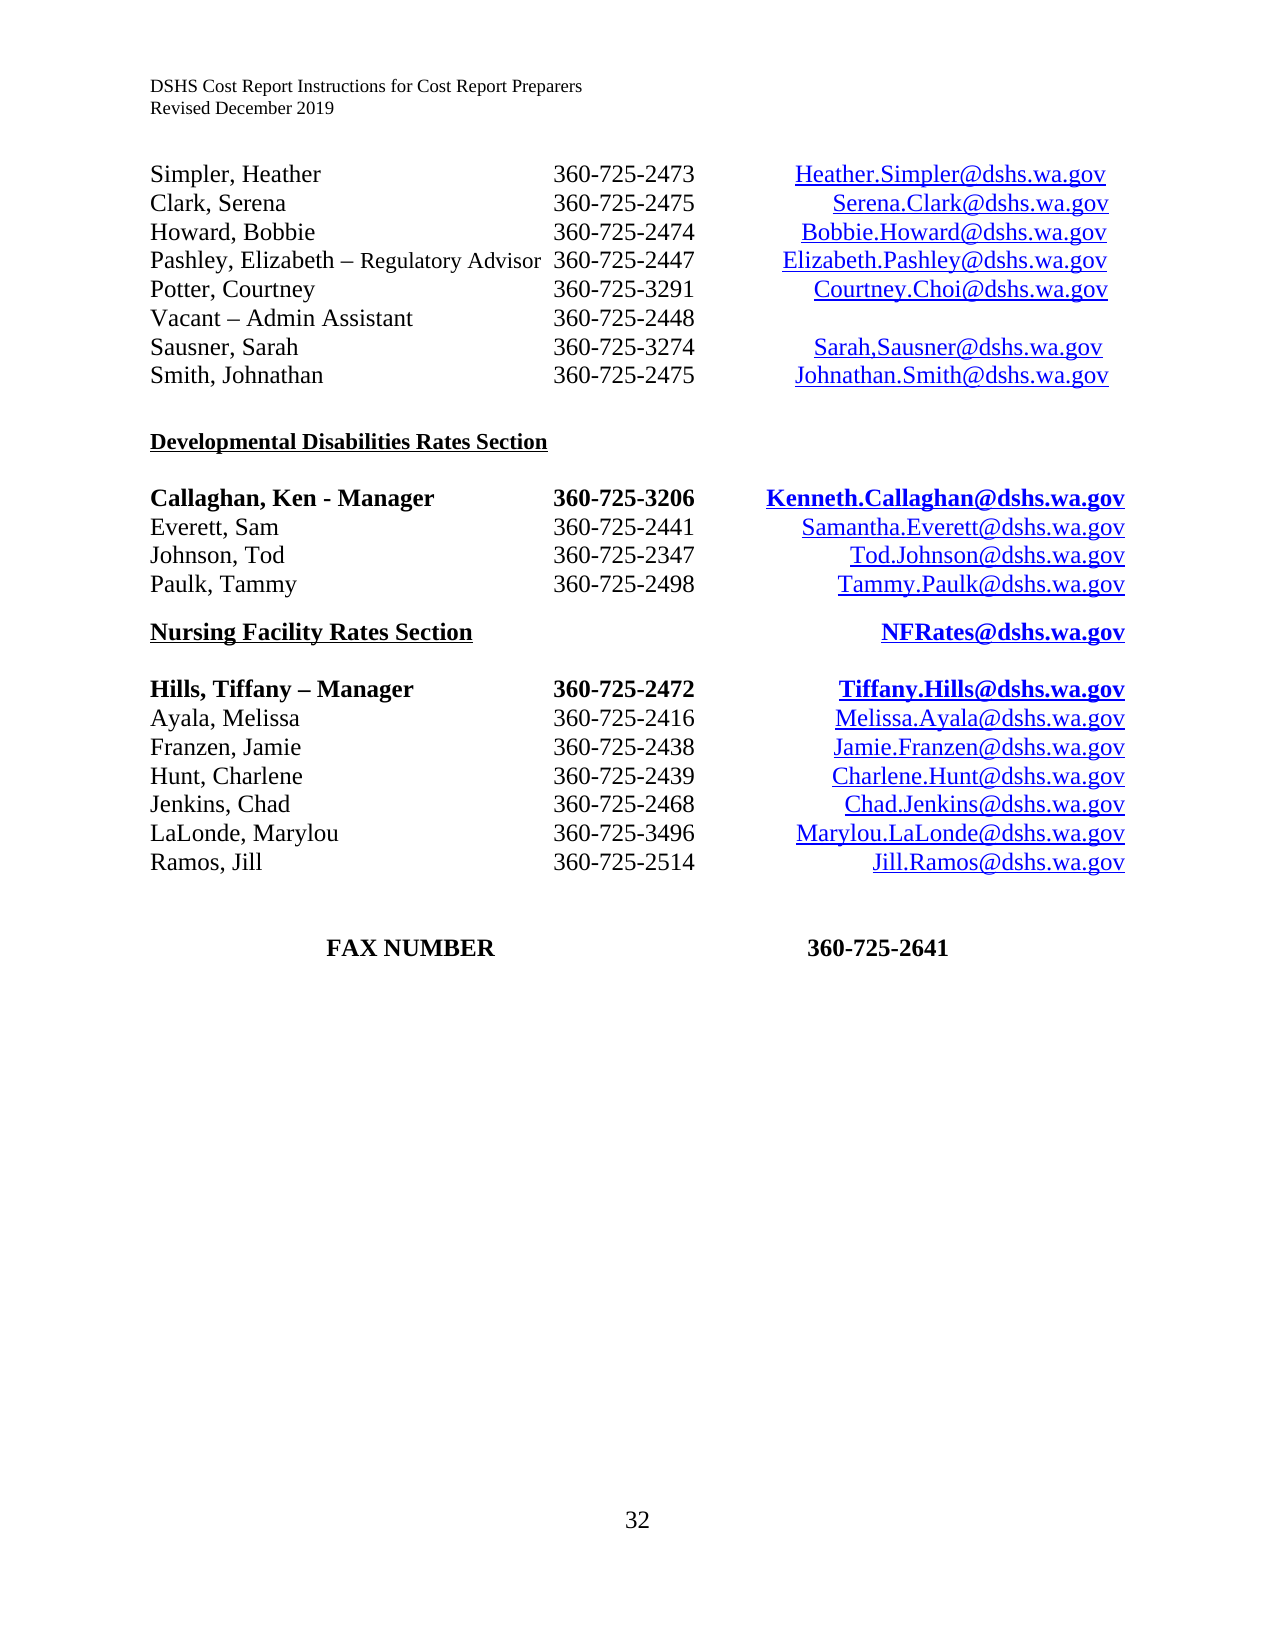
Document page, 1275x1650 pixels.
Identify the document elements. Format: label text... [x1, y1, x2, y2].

list Nursing Facility Rates Section NFRates@dshs.wa.gov [150, 617, 1125, 646]
list Ayala, Melissa 360-725-2416 Melissa.Ayala@dshs.wa.gov [150, 703, 1125, 732]
list Hills, Tiffany – Manager 360-725-2472 Tiffany.Hills@dshs.wa.gov [150, 674, 1125, 703]
subtitle Potter, Courtney 360-725-3291 Courtney.Choi@dshs.wa.gov [150, 274, 1125, 303]
list Hunt, Charlene 360-725-2439 Charlene.Hunt@dshs.wa.gov [150, 761, 1125, 789]
list Vacant – Admin Assistant 360-725-2448 [150, 303, 1125, 332]
subtitle Simpler, Heather 360-725-2473 Heather.Simpler@dshs.wa.gov [150, 159, 1125, 188]
text Howard, Bobbie 360-725-2474 Bobbie.Howard@dshs.wa.gov [150, 217, 1125, 246]
list Pashley, Elizabeth – Regulatory Advisor 360-725-2447 Elizabeth.Pashley@dshs.wa.gov [150, 246, 1125, 274]
list Clark, Serena 360-725-2475 Serena.Clark@dshs.wa.gov [150, 188, 1125, 217]
list Jenkins, Chad 360-725-2468 Chad.Jenkins@dshs.wa.gov [150, 789, 1125, 818]
list Developmental Disabilities Rates Section [150, 428, 1125, 454]
list Ramos, Jill 360-725-2514 Jill.Ramos@dshs.wa.gov [150, 847, 1125, 876]
list Callaghan, Ken - Manager 360-725-3206 Kenneth.Callaghan@dshs.wa.gov [150, 483, 1125, 512]
list Franzen, Jamie 360-725-2438 Jamie.Franzen@dshs.wa.gov [150, 732, 1125, 761]
text Smith, Johnathan 360-725-2475 Johnathan.Smith@dshs.wa.gov [150, 361, 1125, 389]
list FAX NUMBER 360-725-2641 [150, 933, 1125, 962]
list Paulk, Tammy 360-725-2498 Tammy.Paulk@dshs.wa.gov [150, 569, 1125, 598]
list LaLonde, Marylou 360-725-3496 Marylou.LaLonde@dshs.wa.gov [150, 818, 1125, 847]
list Johnson, Tod 360-725-2347 Tod.Johnson@dshs.wa.gov [150, 540, 1125, 569]
list Everett, Sam 360-725-2441 Samantha.Everett@dshs.wa.gov [150, 512, 1125, 540]
text Sausner, Sarah 360-725-3274 Sarah,Sausner@dshs.wa.gov [150, 332, 1125, 361]
